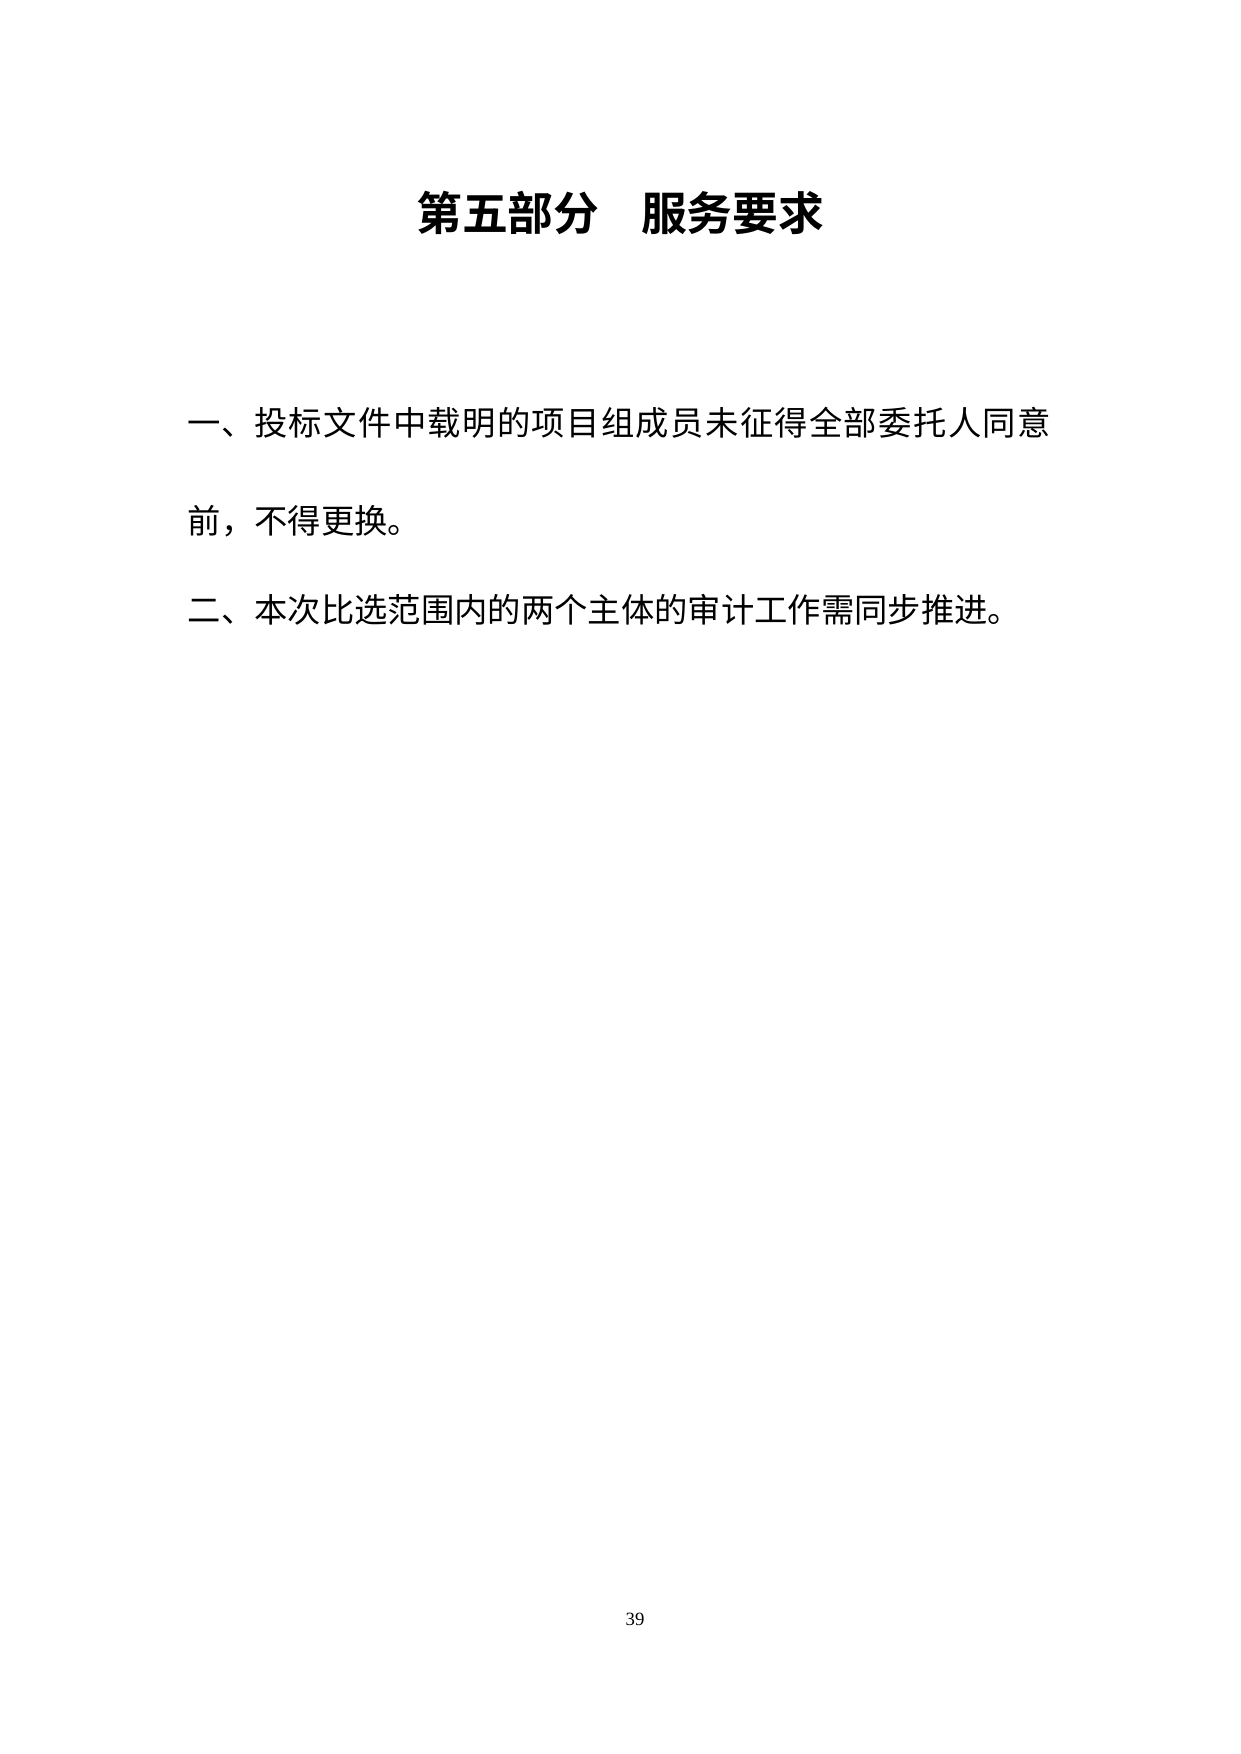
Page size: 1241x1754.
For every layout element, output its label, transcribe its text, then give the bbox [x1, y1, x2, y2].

text 第五部分 服务要求 [187, 162, 1053, 259]
list 本次比选范围内的两个主体的审计工作需同步推进。 [187, 575, 1053, 640]
list 投标文件中载明的项目组成员未征得全部委托人同意前，不得更换。 [187, 389, 1053, 551]
